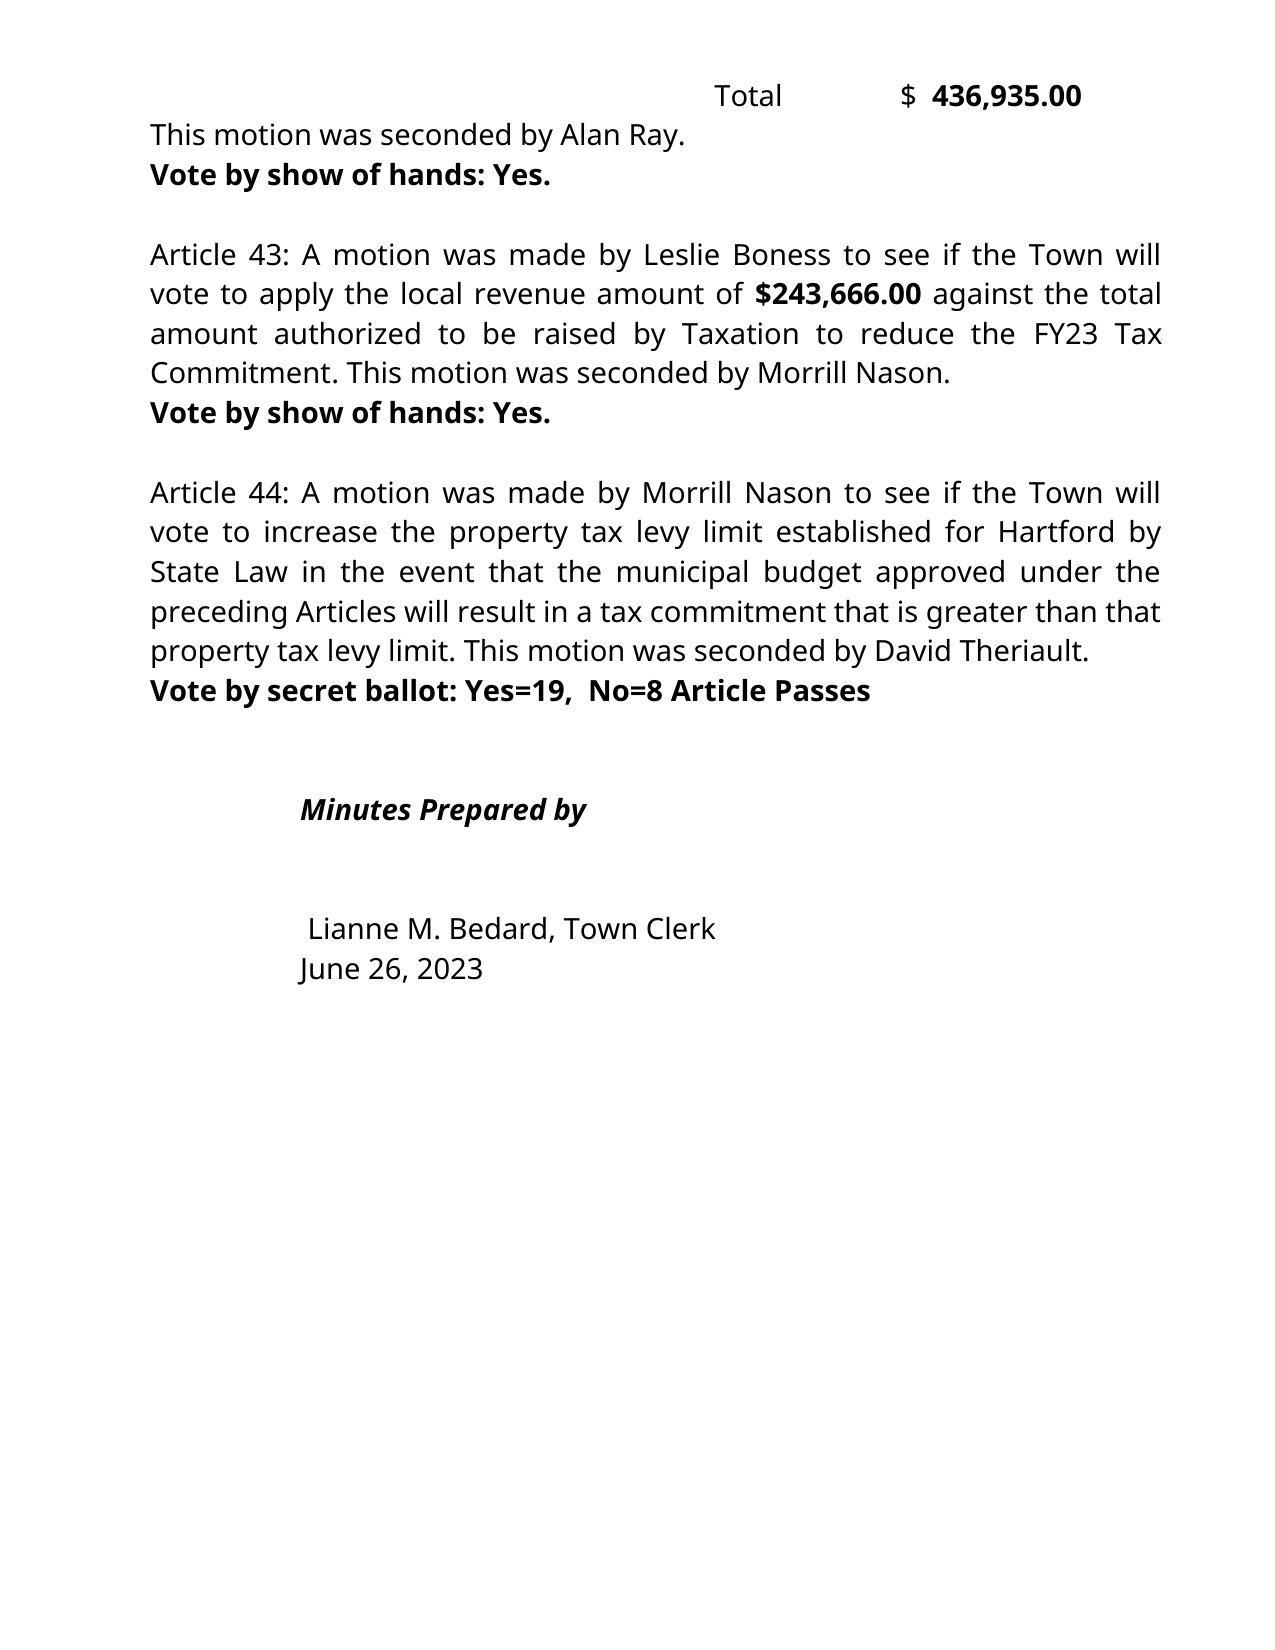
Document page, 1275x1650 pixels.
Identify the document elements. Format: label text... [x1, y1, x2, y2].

text Lianne M. Bedard, Town Clerk [225, 908, 1162, 948]
text Vote by secret ballot: Yes=19, No=8 Article Passes [150, 670, 1162, 710]
text Vote by show of hands: Yes. [150, 392, 1162, 432]
text This motion was seconded by Alan Ray. [150, 115, 1162, 154]
text Minutes Prepared by [225, 789, 1162, 829]
text Article 44: A motion was made by Morrill Nason to see if the Town will vote to increase the property tax levy limit established for Hartford by State Law in the event that the municipal budget approved under the preceding Articles will result in a tax commitment that is greater than that property tax levy limit. This motion was seconded by David Theriault. [150, 472, 1162, 670]
text Article 43: A motion was made by Leslie Boness to see if the Town will vote to apply the local revenue amount of $243,666.00 against the total amount authorized to be raised by Taxation to reduce the FY23 Tax Commitment. This motion was seconded by Morrill Nason. [150, 234, 1162, 392]
text Total $ 436,935.00 [150, 75, 1162, 115]
text June 26, 2023 [225, 948, 1162, 988]
text Vote by show of hands: Yes. [150, 154, 1162, 194]
